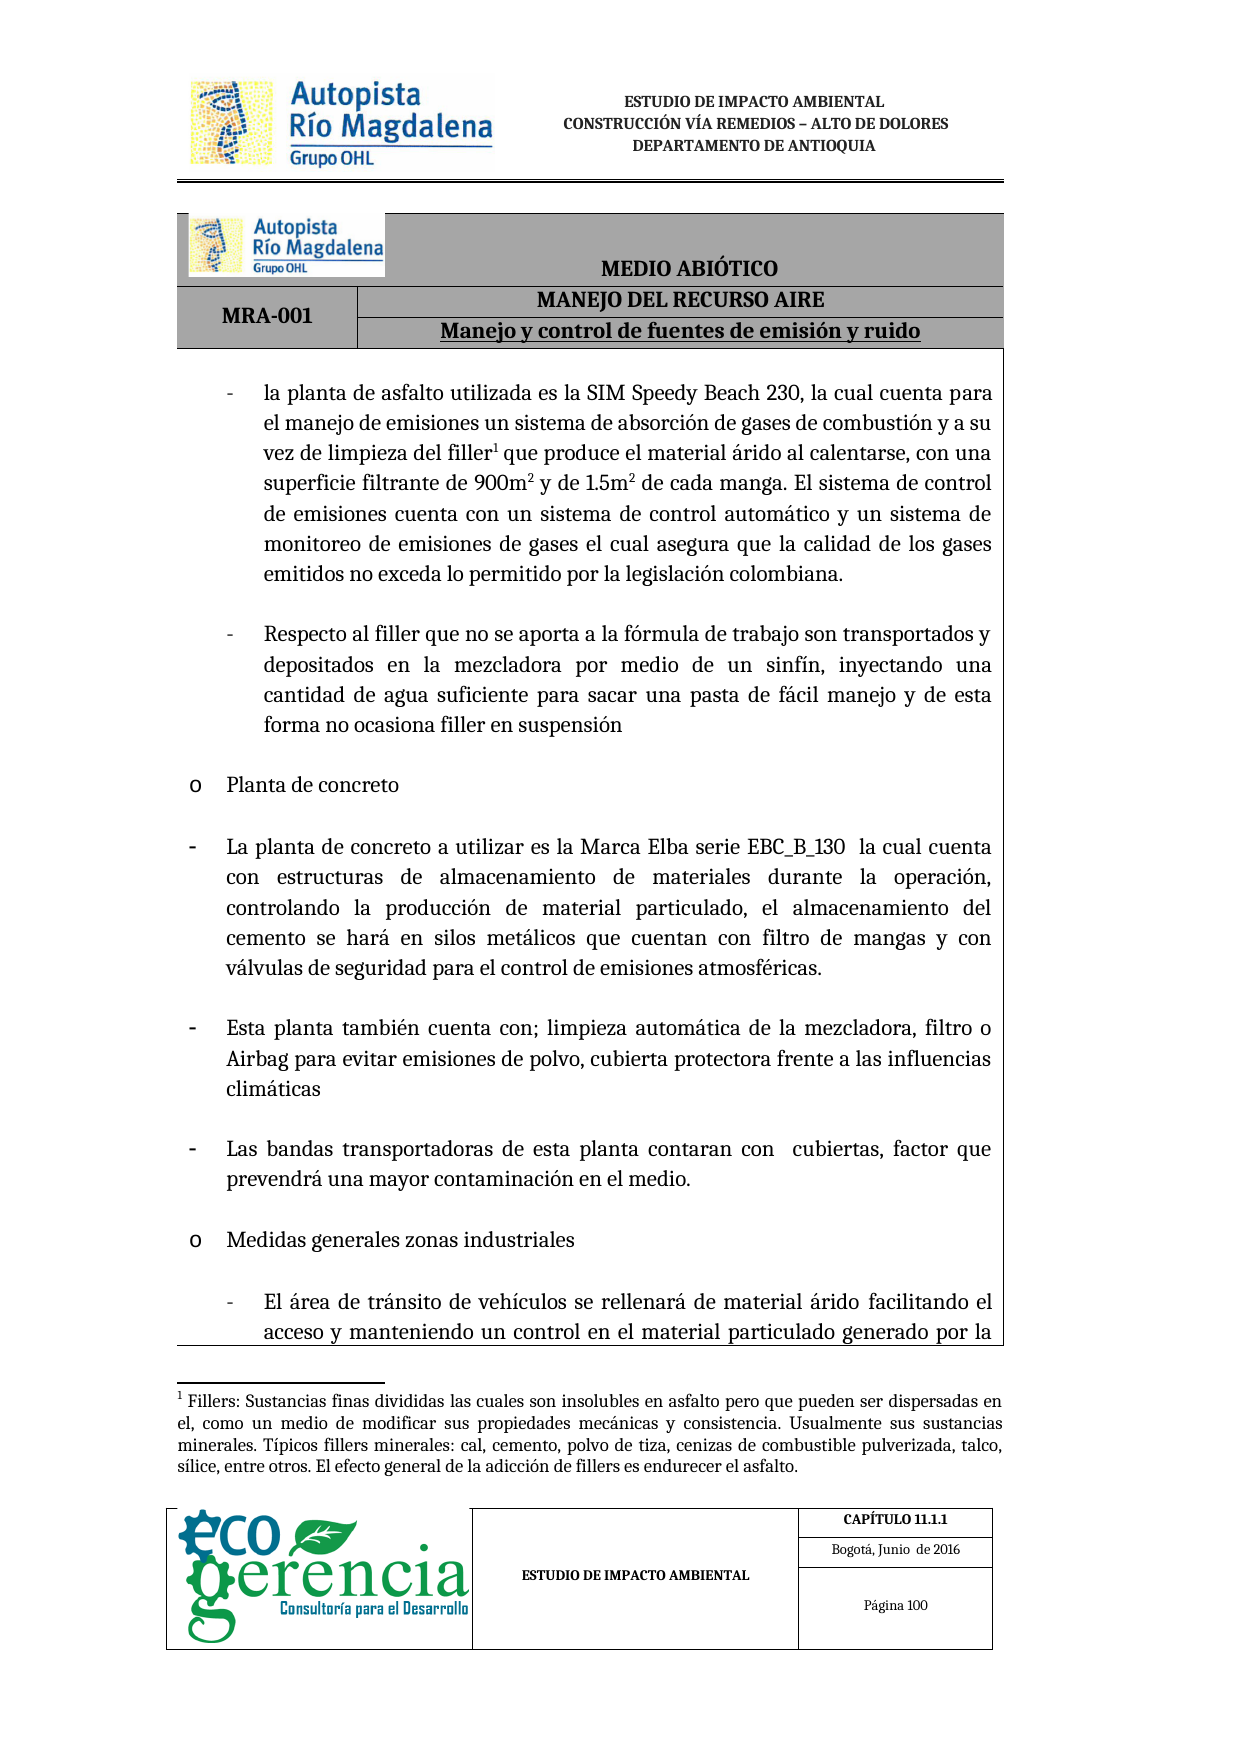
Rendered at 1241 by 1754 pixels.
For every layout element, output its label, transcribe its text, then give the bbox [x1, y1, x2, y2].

picture [188, 213, 385, 277]
table_cell MANEJO DEL RECURSO AIRE [358, 286, 1004, 317]
table_header MEDIO ABIÓTICO [177, 214, 1004, 286]
table_cell MRA-001 [177, 287, 357, 348]
picture [188, 73, 496, 172]
picture [177, 1508, 470, 1644]
table_cell Manejo y control de fuentes de emisión y ruido [358, 317, 1004, 348]
